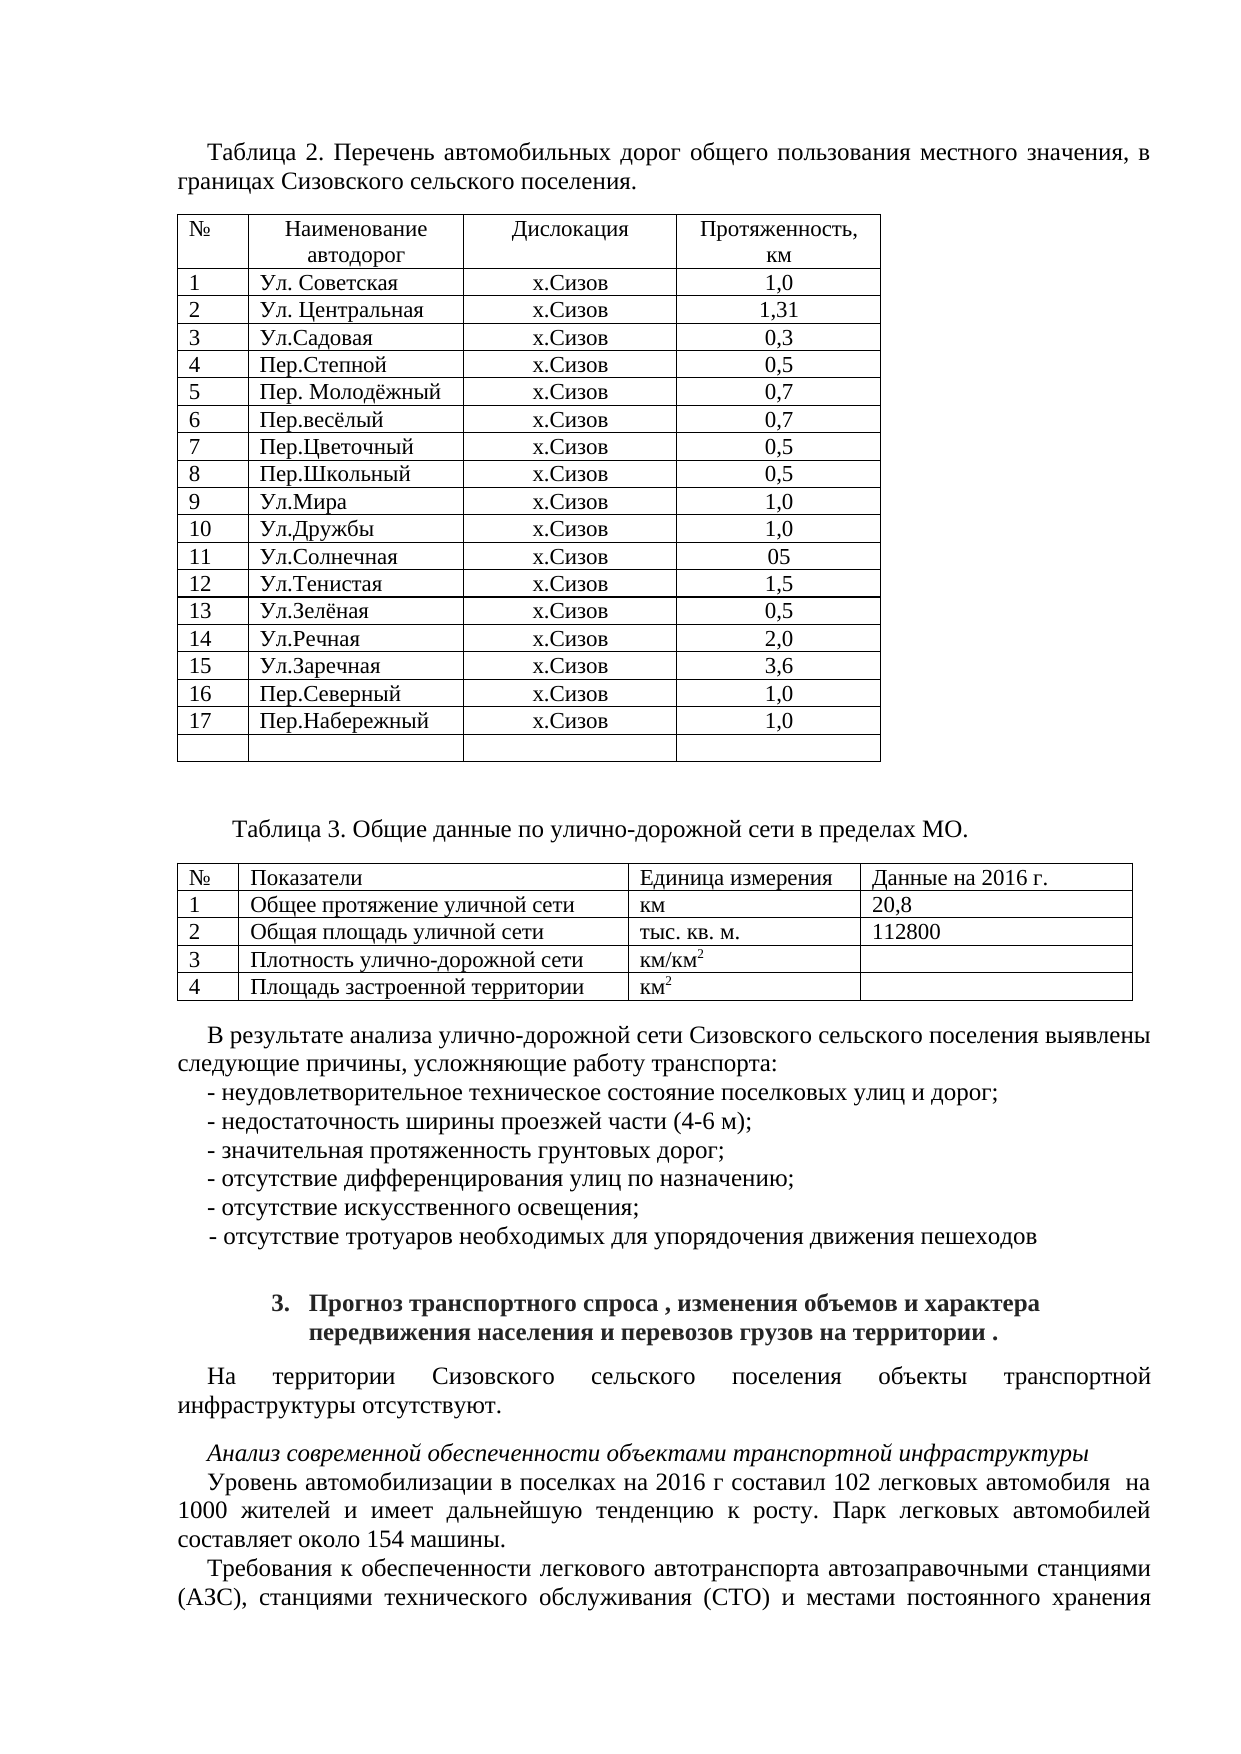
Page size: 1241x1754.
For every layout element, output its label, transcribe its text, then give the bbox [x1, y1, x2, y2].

table_cell Пер.Степной [249, 351, 463, 377]
table_cell Ул.Зелёная [249, 598, 463, 624]
text - отсутствие дифференцирования улиц по назначению; [177, 1163, 1152, 1192]
table_cell х.Сизов [464, 488, 676, 514]
table_cell Ул. Советская [249, 269, 463, 295]
table_cell х.Сизов [464, 296, 676, 322]
table_cell км2 [629, 973, 860, 999]
table_cell х.Сизов [464, 598, 676, 624]
table_cell 17 [178, 707, 248, 733]
table_cell 16 [178, 680, 248, 706]
table_cell 1,0 [677, 488, 880, 514]
table_cell 0,5 [677, 598, 880, 624]
table_cell 0,7 [677, 378, 880, 405]
table_cell х.Сизов [464, 351, 676, 377]
table_cell 0,5 [677, 433, 880, 459]
table_cell 1 [178, 269, 248, 295]
table_cell 2 [178, 296, 248, 322]
text Таблица 3. Общие данные по улично-дорожной сети в пределах МО. [177, 814, 1152, 843]
table_cell Пер. Молодёжный [249, 378, 463, 405]
table_cell тыс. кв. м. [629, 918, 860, 945]
table_cell Ул.Солнечная [249, 543, 463, 569]
text - недостаточность ширины проезжей части (4-6 м); [177, 1106, 1152, 1135]
table_header Наименование автодорог [249, 215, 463, 268]
table_cell 5 [178, 378, 248, 405]
table_cell 0,5 [677, 351, 880, 377]
table_cell 20,8 [861, 891, 1132, 917]
table_cell [861, 973, 1132, 999]
text На территории Сизовского сельского поселения объекты транспортной инфраструктуры отсутствуют. [177, 1361, 1152, 1419]
table_cell Пер.Цветочный [249, 433, 463, 459]
text Таблица 2. Перечень автомобильных дорог общего пользования местного значения, в границах Сизовского сельского поселения. [177, 137, 1152, 195]
table_cell 3 [178, 946, 238, 972]
table_cell х.Сизов [464, 543, 676, 569]
table_cell 8 [178, 461, 248, 487]
table_cell 11 [178, 543, 248, 569]
table_header Показатели [239, 864, 628, 890]
text Уровень автомобилизации в поселках на 2016 г составил 102 легковых автомобиля на 1000 жителей и имеет дальнейшую тенденцию к росту. Парк легковых автомобилей составляет около 154 машины. [177, 1467, 1152, 1553]
table_cell 1,31 [677, 296, 880, 322]
table_cell Ул.Тенистая [249, 570, 463, 596]
table_header Дислокация [464, 215, 676, 268]
table_cell Общая площадь уличной сети [239, 918, 628, 945]
table_cell [464, 735, 676, 761]
table_cell 112800 [861, 918, 1132, 945]
text В результате анализа улично-дорожной сети Сизовского сельского поселения выявлены следующие причины, усложняющие работу транспорта: [177, 1020, 1152, 1077]
table_cell х.Сизов [464, 680, 676, 706]
table_cell 12 [178, 570, 248, 596]
table_cell 1,0 [677, 680, 880, 706]
table_cell Ул.Речная [249, 625, 463, 651]
table_cell 3,6 [677, 652, 880, 679]
table_cell [249, 735, 463, 761]
table_cell км/км2 [629, 946, 860, 972]
table_cell Пер.весёлый [249, 406, 463, 432]
table_cell х.Сизов [464, 433, 676, 459]
list Прогноз транспортного спроса , изменения объемов и характера передвижения населения и перевозов грузов на территории . [271, 1288, 1152, 1346]
table_cell х.Сизов [464, 625, 676, 651]
table_cell 2,0 [677, 625, 880, 651]
text - отсутствие искусственного освещения; [177, 1192, 1152, 1221]
table_cell [861, 946, 1132, 972]
table_cell 1 [178, 891, 238, 917]
table_cell 6 [178, 406, 248, 432]
text - значительная протяженность грунтовых дорог; [177, 1135, 1152, 1163]
table_cell Ул.Заречная [249, 652, 463, 679]
table_cell 1,0 [677, 269, 880, 295]
table_header Протяженность, км [677, 215, 880, 268]
table_cell [178, 735, 248, 761]
table_cell [677, 735, 880, 761]
table_cell х.Сизов [464, 652, 676, 679]
table_cell х.Сизов [464, 406, 676, 432]
table_cell 0,3 [677, 324, 880, 350]
table_cell 1,0 [677, 707, 880, 733]
table_cell х.Сизов [464, 269, 676, 295]
table_cell Ул.Мира [249, 488, 463, 514]
table_cell Ул.Садовая [249, 324, 463, 350]
table_cell Площадь застроенной территории [239, 973, 628, 999]
table_cell х.Сизов [464, 378, 676, 405]
table_cell 0,5 [677, 461, 880, 487]
table_cell 2 [178, 918, 238, 945]
table_cell х.Сизов [464, 324, 676, 350]
text - неудовлетворительное техническое состояние поселковых улиц и дорог; [177, 1077, 1152, 1106]
table_cell 05 [677, 543, 880, 569]
table_cell Общее протяжение уличной сети [239, 891, 628, 917]
table_header № [178, 864, 238, 890]
table_cell 9 [178, 488, 248, 514]
table_cell х.Сизов [464, 707, 676, 733]
table_cell 13 [178, 598, 248, 624]
table_cell 4 [178, 973, 238, 999]
table_cell Пер.Школьный [249, 461, 463, 487]
table_cell Плотность улично-дорожной сети [239, 946, 628, 972]
table_header № [178, 215, 248, 268]
table_header Данные на 2016 г. [861, 864, 1132, 890]
table_cell 14 [178, 625, 248, 651]
table_cell 0,7 [677, 406, 880, 432]
table_cell 3 [178, 324, 248, 350]
table_cell Пер.Северный [249, 680, 463, 706]
table_cell 4 [178, 351, 248, 377]
table_cell 1,5 [677, 570, 880, 596]
table_cell 1,0 [677, 515, 880, 542]
text Анализ современной обеспеченности объектами транспортной инфраструктуры [177, 1438, 1152, 1467]
table_cell 15 [178, 652, 248, 679]
table_cell х.Сизов [464, 570, 676, 596]
text - отсутствие тротуаров необходимых для упорядочения движения пешеходов [183, 1221, 1152, 1250]
table_header Единица измерения [629, 864, 860, 890]
table_cell км [629, 891, 860, 917]
table_cell 10 [178, 515, 248, 542]
table_cell 7 [178, 433, 248, 459]
table_cell х.Сизов [464, 461, 676, 487]
table_cell Ул. Центральная [249, 296, 463, 322]
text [177, 1553, 1152, 1610]
table_cell х.Сизов [464, 515, 676, 542]
table_cell Ул.Дружбы [249, 515, 463, 542]
table_cell Пер.Набережный [249, 707, 463, 733]
